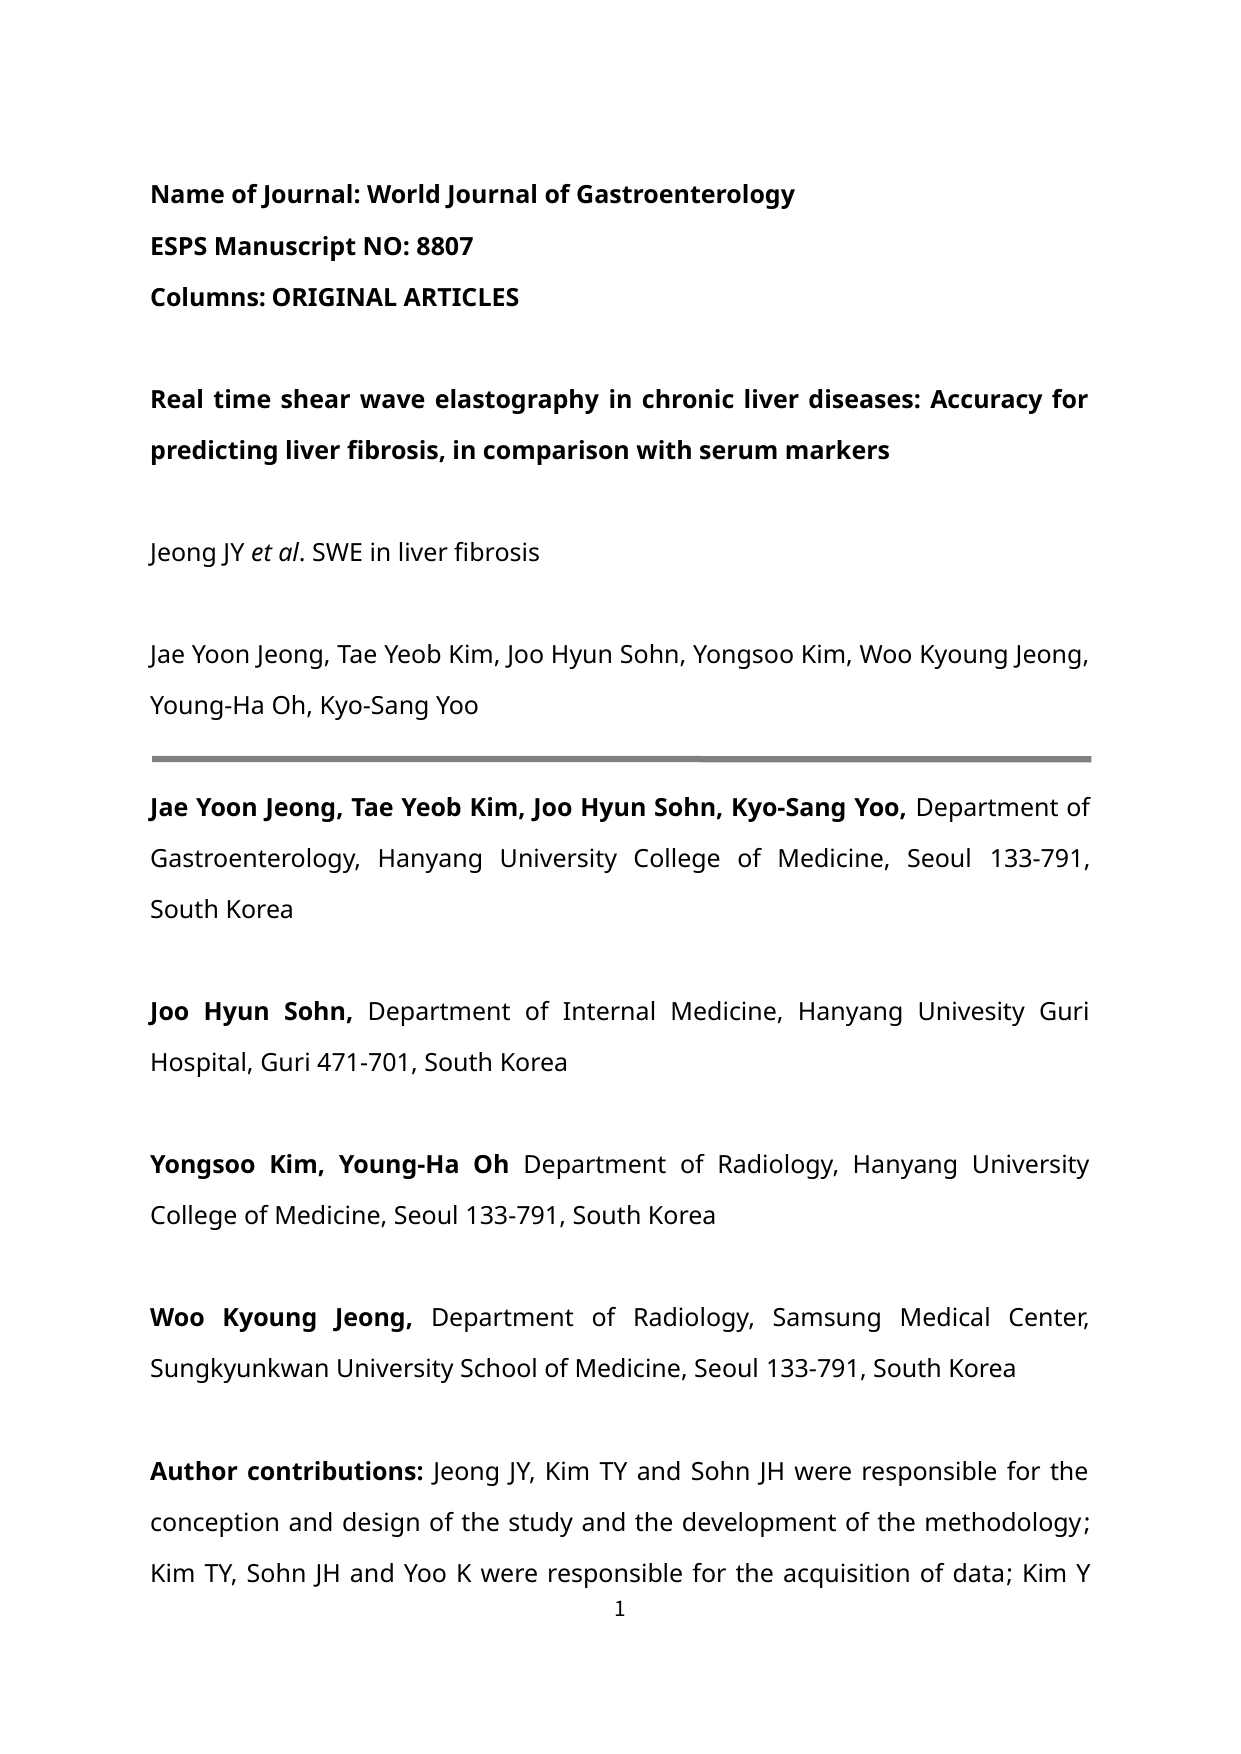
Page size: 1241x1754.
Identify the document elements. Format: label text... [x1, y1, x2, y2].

text Jae Yoon Jeong, Tae Yeob Kim, Joo Hyun Sohn, Kyo-Sang Yoo, Department of Gastroenterology, Hanyang University College of Medicine, Seoul 133-791, South Korea [150, 790, 1090, 926]
text Joo Hyun Sohn, Department of Internal Medicine, Hanyang Univesity Guri Hospital, Guri 471-701, South Korea [150, 994, 1090, 1079]
text Woo Kyoung Jeong, Department of Radiology, Samsung Medical Center, Sungkyunkwan University School of Medicine, Seoul 133-791, South Korea [150, 1300, 1090, 1385]
text Name of Journal: World Journal of Gastroenterology [150, 177, 1090, 211]
text Columns: ORIGINAL ARTICLES [150, 279, 1090, 313]
text Jeong JY et al. SWE in liver fibrosis [150, 534, 1090, 568]
text Jae Yoon Jeong, Tae Yeob Kim, Joo Hyun Sohn, Yongsoo Kim, Woo Kyoung Jeong, Young-Ha Oh, Kyo-Sang Yoo [150, 637, 1090, 722]
text ESPS Manuscript NO: 8807 [150, 228, 1090, 262]
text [150, 1453, 1090, 1589]
text Real time shear wave elastography in chronic liver diseases: Accuracy for predicting liver fibrosis, in comparison with serum markers [150, 381, 1090, 466]
text Yongsoo Kim, Young-Ha Oh Department of Radiology, Hanyang University College of Medicine, Seoul 133-791, South Korea [150, 1147, 1090, 1232]
